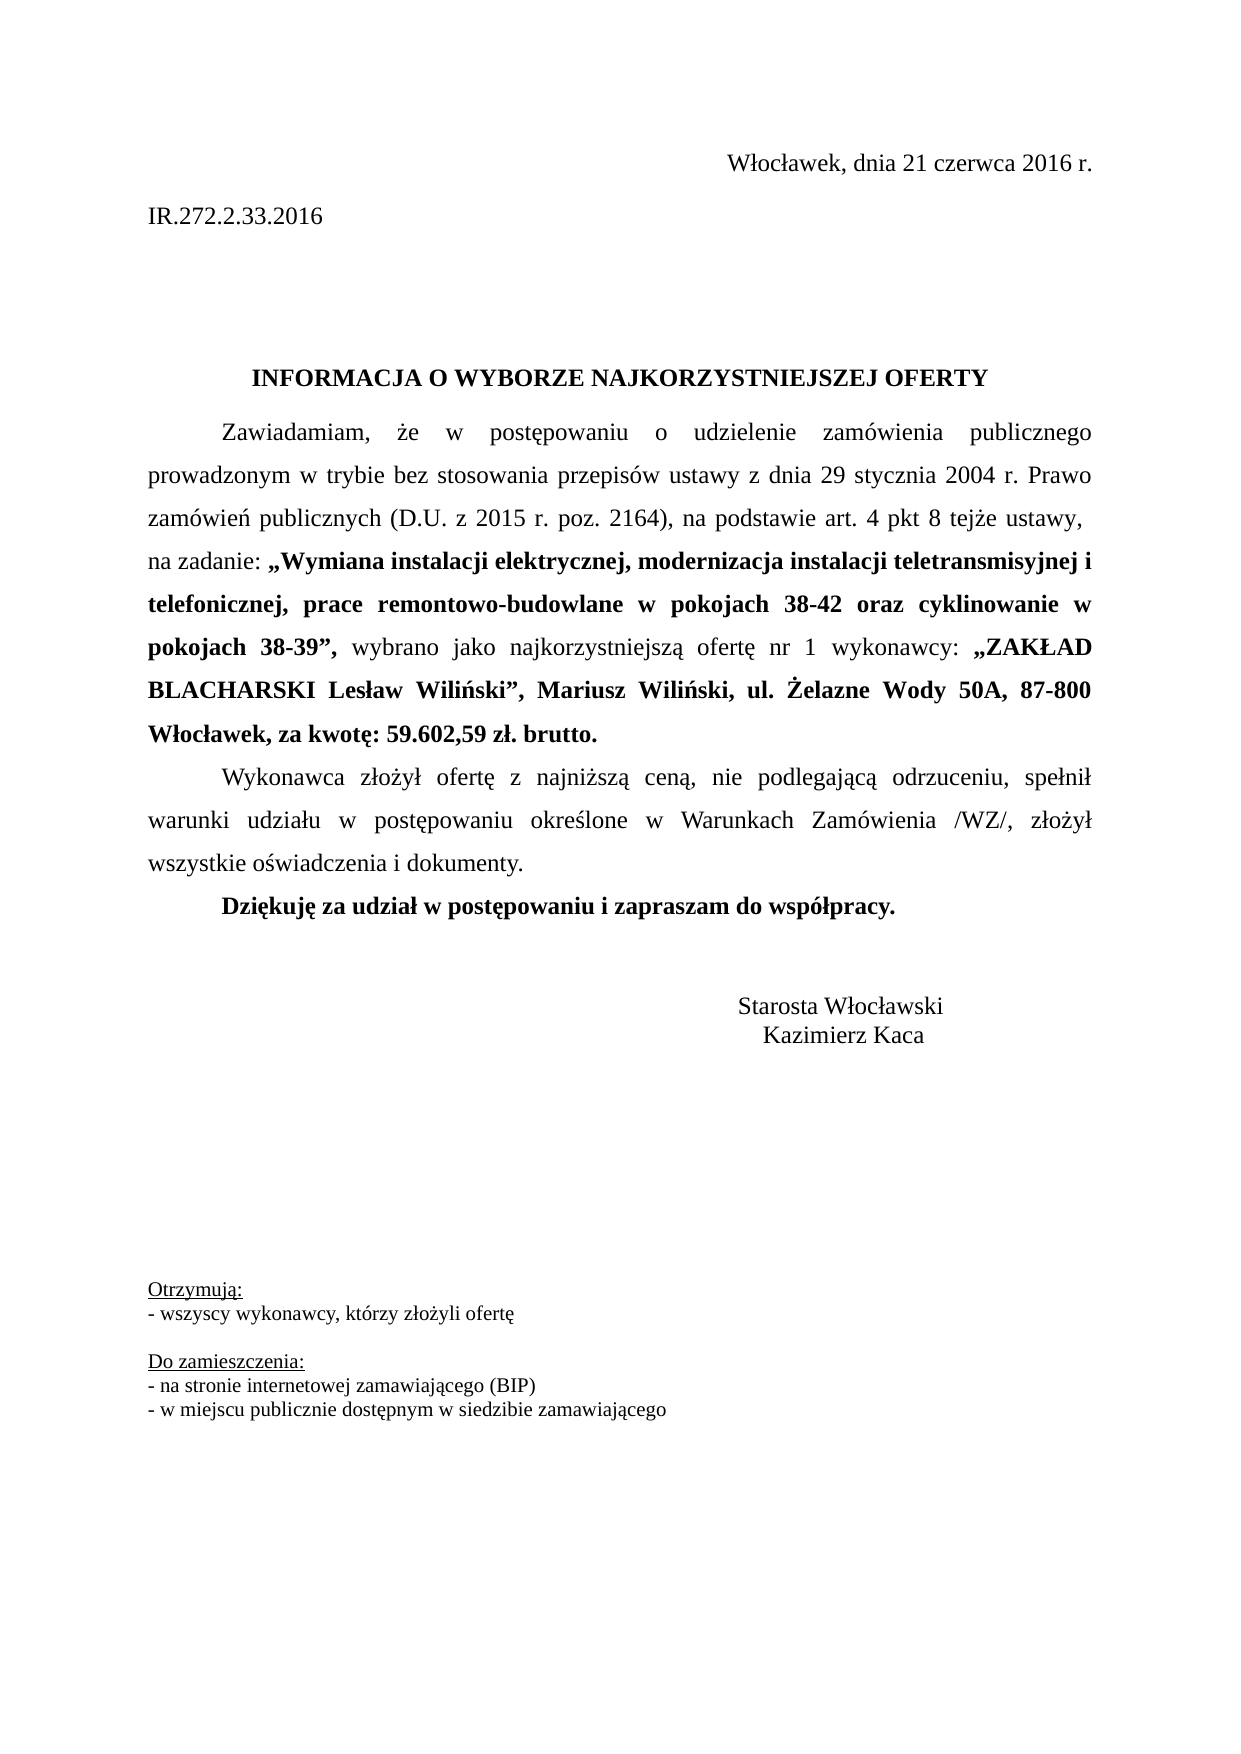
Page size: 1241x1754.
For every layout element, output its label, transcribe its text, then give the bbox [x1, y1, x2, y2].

text - na stronie internetowej zamawiającego (BIP) [148, 1373, 1093, 1397]
text - wszyscy wykonawcy, którzy złożyli ofertę [148, 1301, 1093, 1325]
text Wykonawca złożył ofertę z najniższą ceną, nie podlegającą odrzuceniu, spełnił warunki udziału w postępowaniu określone w Warunkach Zamówienia /WZ/, złożył wszystkie oświadczenia i dokumenty. [148, 762, 1093, 877]
text IR.272.2.33.2016 [148, 201, 1093, 230]
text Zawiadamiam, że w postępowaniu o udzielenie zamówienia publicznego prowadzonym w trybie bez stosowania przepisów ustawy z dnia 29 stycznia 2004 r. Prawo zamówień publicznych (D.U. z 2015 r. poz. 2164), na podstawie art. 4 pkt 8 tejże ustawy, na zadanie: „Wymiana instalacji elektrycznej, modernizacja instalacji teletransmisyjnej i telefonicznej, prace remontowo-budowlane w pokojach 38-42 oraz cyklinowanie w pokojach 38-39”, wybrano jako najkorzystniejszą ofertę nr 1 wykonawcy: „ZAKŁAD BLACHARSKI Lesław Wiliński”, Mariusz Wiliński, ul. Żelazne Wody 50A, 87-800 Włocławek, za kwotę: 59.602,59 zł. brutto. [148, 417, 1093, 747]
text Dziękuję za udział w postępowaniu i zapraszam do współpracy. [148, 891, 1093, 920]
text Włocławek, dnia 21 czerwca 2016 r. [664, 148, 1093, 176]
text Kazimierz Kaca [148, 1020, 1093, 1049]
text Otrzymują: [148, 1277, 1093, 1301]
text - w miejscu publicznie dostępnym w siedzibie zamawiającego [148, 1397, 1093, 1421]
text Starosta Włocławski [148, 991, 1093, 1020]
text Do zamieszczenia: [148, 1349, 1093, 1373]
text INFORMACJA O WYBORZE NAJKORZYSTNIEJSZEJ OFERTY [148, 363, 1093, 392]
